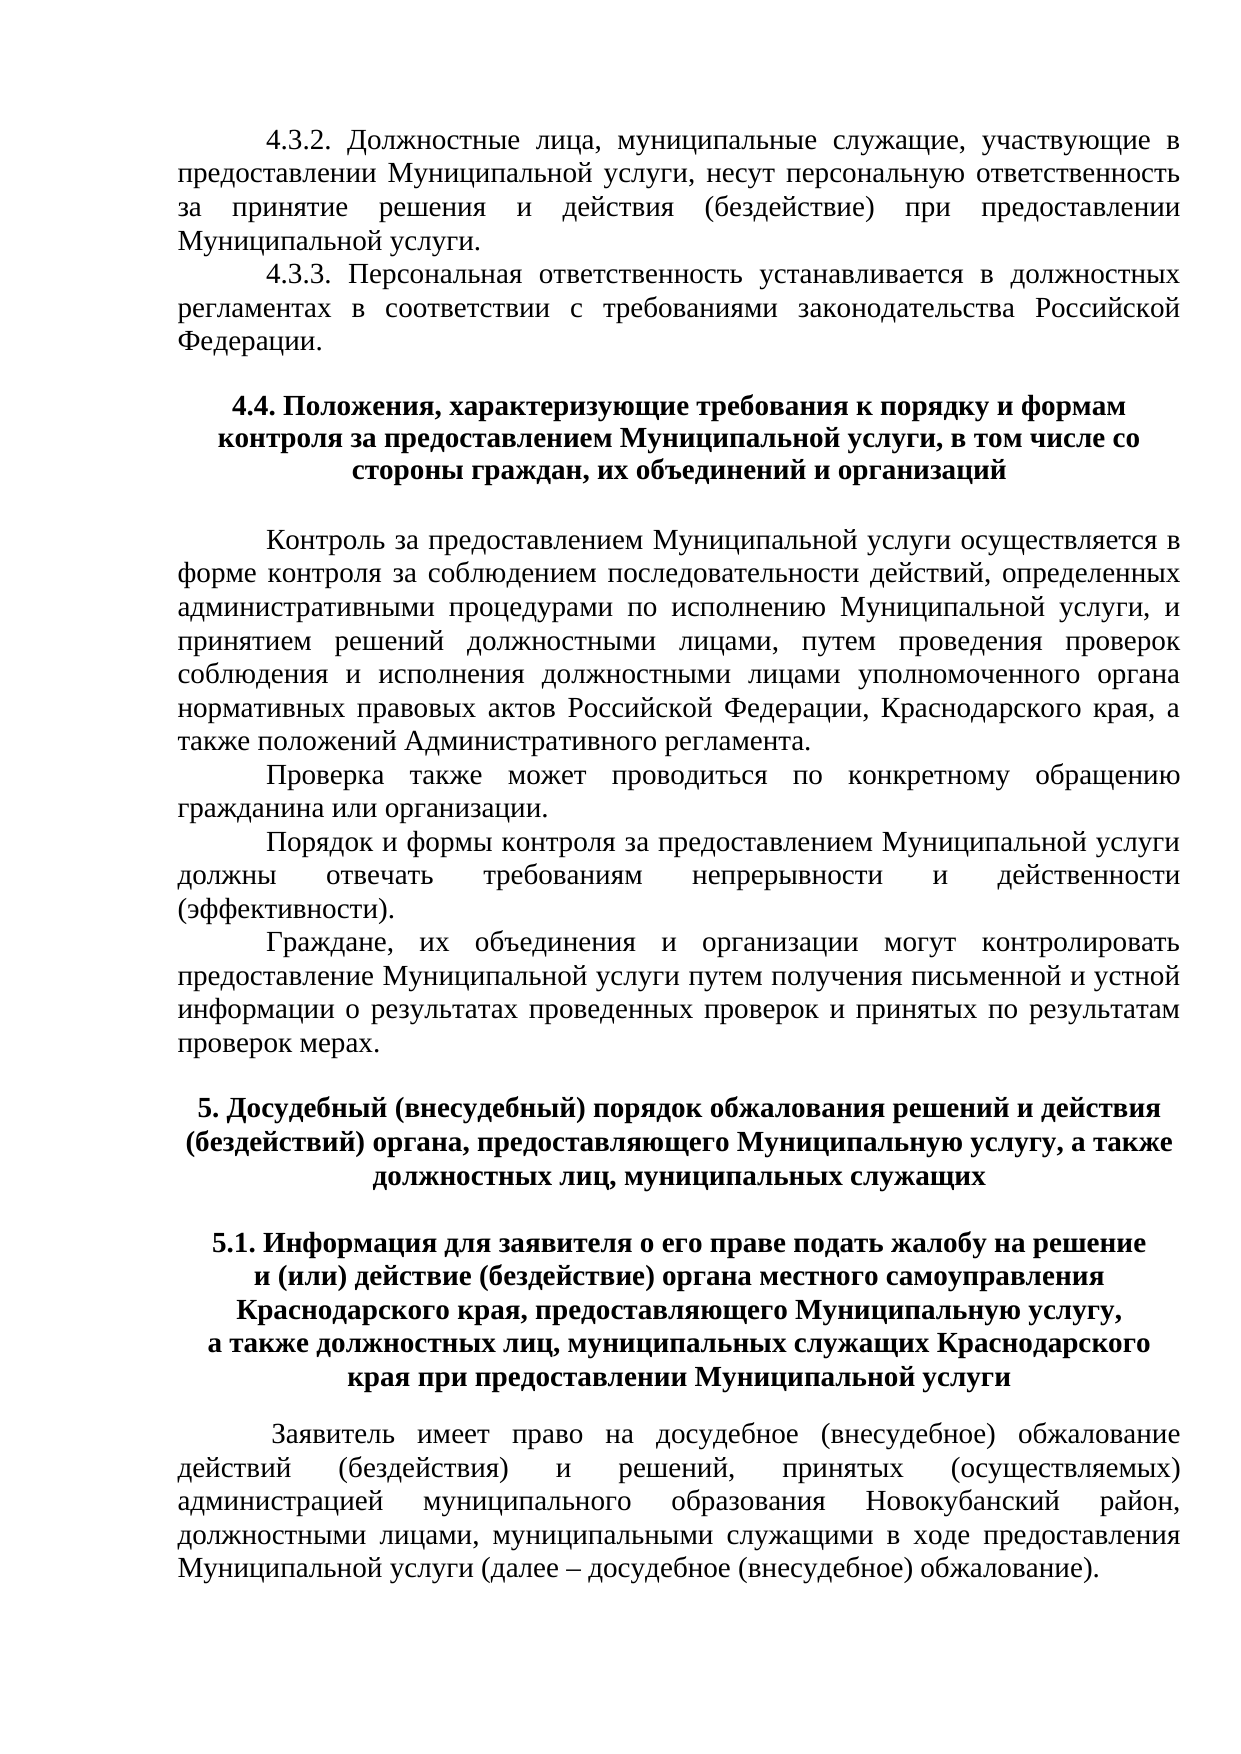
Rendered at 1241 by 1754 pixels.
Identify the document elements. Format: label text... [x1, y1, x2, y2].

text а также должностных лиц, муниципальных служащих Краснодарского края при предоставлении Муниципальной услуги [177, 1325, 1181, 1392]
text Граждане, их объединения и организации могут контролировать предоставление Муниципальной услуги путем получения письменной и устной информации о результатах проведенных проверок и принятых по результатам проверок мерах. [177, 924, 1181, 1059]
text 5. Досудебный (внесудебный) порядок обжалования решений и действия (бездействий) органа, предоставляющего Муниципальную услугу, а также должностных лиц, муниципальных служащих [177, 1091, 1181, 1191]
text 5.1. Информация для заявителя о его праве подать жалобу на решение [177, 1225, 1181, 1258]
text 4.4. Положения, характеризующие требования к порядку и формам контроля за предоставлением Муниципальной услуги, в том числе со стороны граждан, их объединений и организаций [177, 390, 1181, 486]
text Проверка также может проводиться по конкретному обращению гражданина или организации. [177, 757, 1181, 824]
text 4.3.3. Персональная ответственность устанавливается в должностных регламентах в соответствии с требованиями законодательства Российской Федерации. [177, 256, 1181, 357]
text 4.3.2. Должностные лица, муниципальные служащие, участвующие в предоставлении Муниципальной услуги, несут персональную ответственность за принятие решения и действия (бездействие) при предоставлении Муниципальной услуги. [177, 122, 1181, 256]
text Порядок и формы контроля за предоставлением Муниципальной услуги должны отвечать требованиям непрерывности и действенности (эффективности). [177, 824, 1181, 924]
text Контроль за предоставлением Муниципальной услуги осуществляется в форме контроля за соблюдением последовательности действий, определенных административными процедурами по исполнению Муниципальной услуги, и принятием решений должностными лицами, путем проведения проверок соблюдения и исполнения должностными лицами уполномоченного органа нормативных правовых актов Российской Федерации, Краснодарского края, а также положений Административного регламента. [177, 522, 1181, 757]
text и (или) действие (бездействие) органа местного самоуправления Краснодарского края, предоставляющего Муниципальную услугу, [177, 1258, 1181, 1325]
text Заявитель имеет право на досудебное (внесудебное) обжалование действий (бездействия) и решений, принятых (осуществляемых) администрацией муниципального образования Новокубанский район, должностными лицами, муниципальными служащими в ходе предоставления Муниципальной услуги (далее – досудебное (внесудебное) обжалование). [177, 1416, 1181, 1584]
